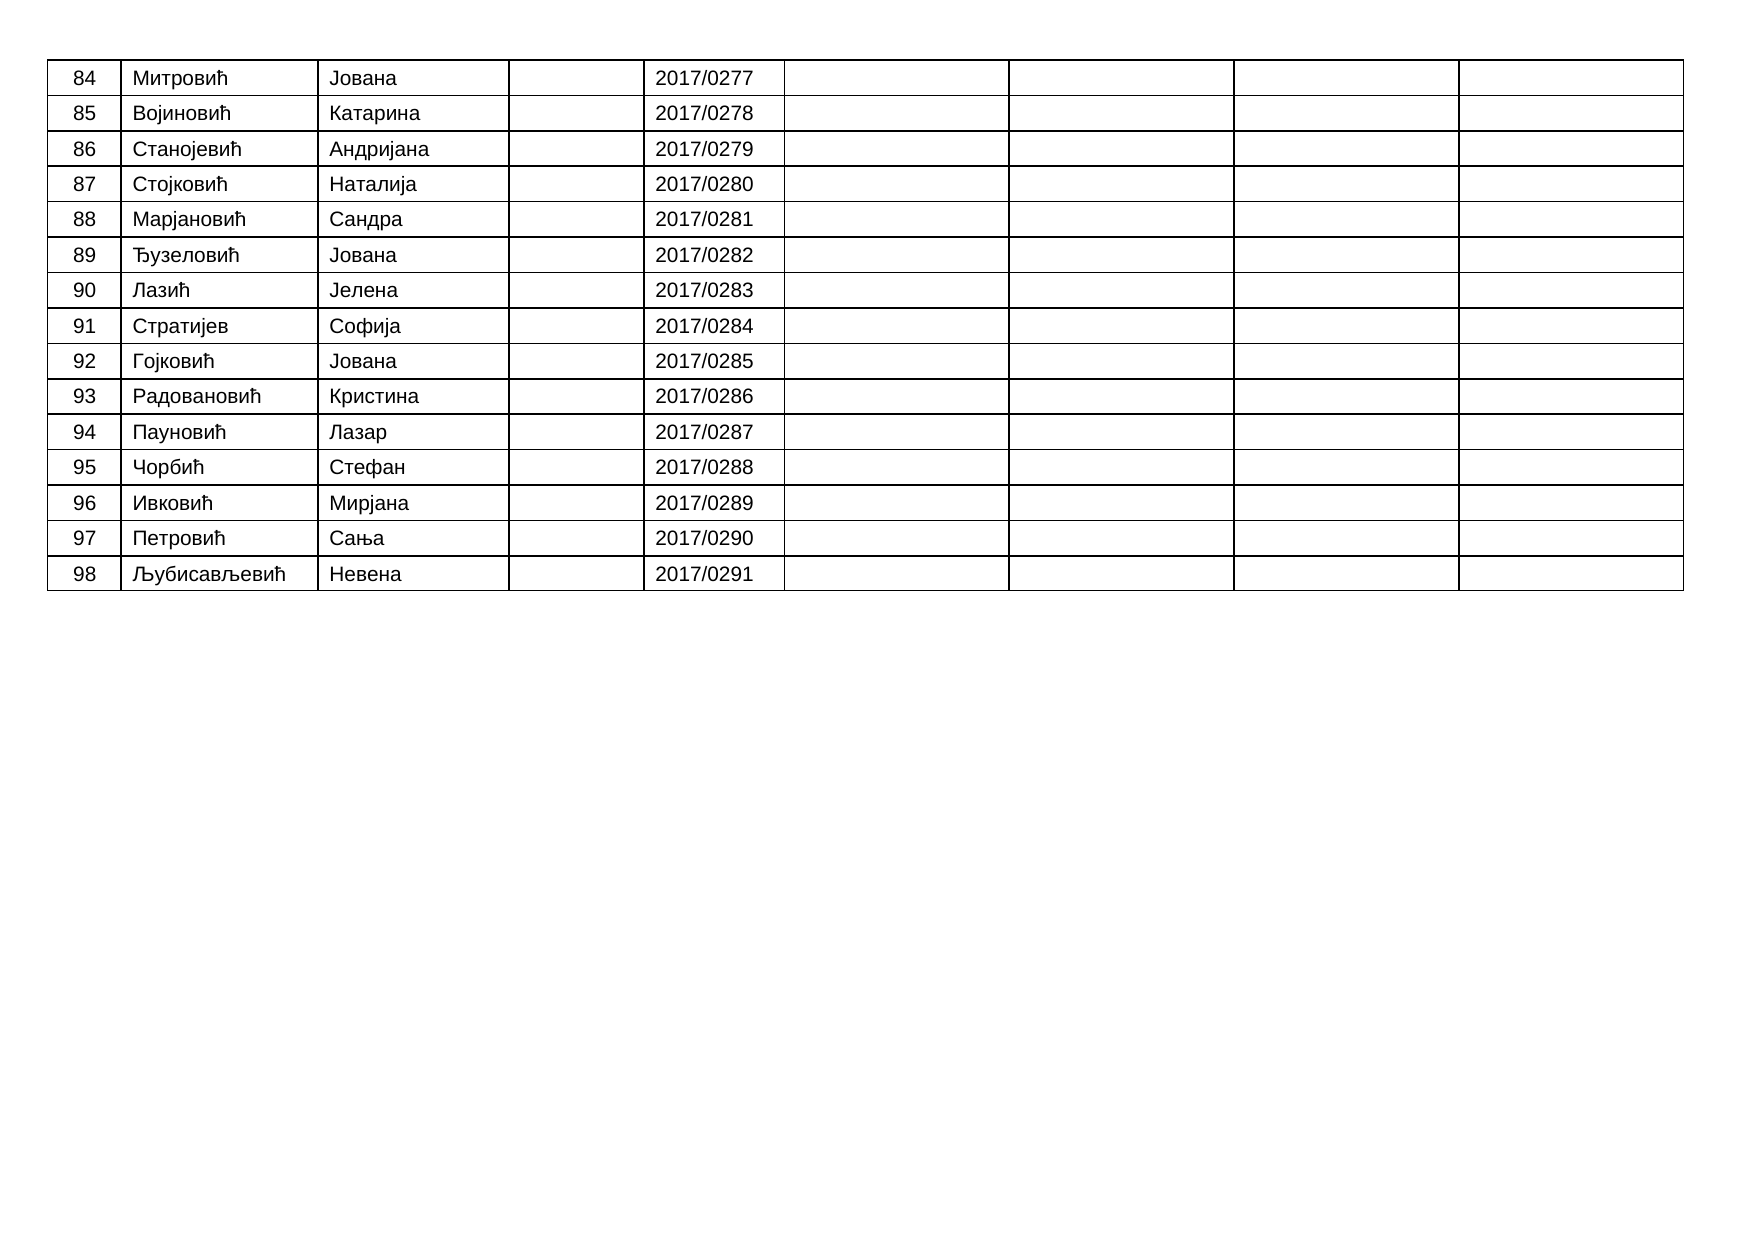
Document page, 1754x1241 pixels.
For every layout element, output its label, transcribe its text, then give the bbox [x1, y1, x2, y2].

table_cell Софија [319, 309, 508, 342]
table_cell [1010, 380, 1233, 413]
table_cell 2017/0291 [645, 557, 784, 590]
table_cell [1460, 450, 1683, 484]
table_cell [785, 309, 1008, 342]
table_cell Војиновић [122, 96, 317, 130]
table_cell [1460, 238, 1683, 272]
table_cell Стојковић [122, 167, 317, 201]
table_cell [1460, 273, 1683, 307]
table_cell 2017/0288 [645, 450, 784, 484]
table_cell [510, 167, 643, 201]
table_cell [1460, 61, 1683, 94]
table_cell 90 [48, 273, 120, 307]
table_cell [1235, 309, 1458, 342]
table_cell [785, 486, 1008, 519]
table_cell [510, 486, 643, 519]
table_cell 93 [48, 380, 120, 413]
table_cell Љубисављевић [122, 557, 317, 590]
table_cell Лазић [122, 273, 317, 307]
table_cell 98 [48, 557, 120, 590]
table_cell [1010, 557, 1233, 590]
table_cell [1460, 309, 1683, 342]
table_cell [510, 380, 643, 413]
table_cell 97 [48, 521, 120, 555]
table_cell 2017/0282 [645, 238, 784, 272]
table_cell [510, 96, 643, 130]
table_cell 2017/0277 [645, 61, 784, 94]
table_cell [1235, 132, 1458, 165]
table_cell 2017/0289 [645, 486, 784, 519]
table_cell [1010, 450, 1233, 484]
table_cell [1460, 167, 1683, 201]
table_cell 2017/0290 [645, 521, 784, 555]
table_cell Наталија [319, 167, 508, 201]
table_cell [1235, 415, 1458, 449]
table_cell [1010, 96, 1233, 130]
table_cell 91 [48, 309, 120, 342]
table_cell 86 [48, 132, 120, 165]
table_cell Јелена [319, 273, 508, 307]
table_cell Невена [319, 557, 508, 590]
table_cell [1010, 415, 1233, 449]
table_cell 2017/0278 [645, 96, 784, 130]
table_cell 2017/0281 [645, 202, 784, 236]
table_cell [510, 450, 643, 484]
table_cell [1235, 486, 1458, 519]
table_cell 85 [48, 96, 120, 130]
table_cell [1460, 415, 1683, 449]
table_cell Јована [319, 344, 508, 378]
table_cell Мирјана [319, 486, 508, 519]
table_cell [785, 167, 1008, 201]
table_cell [1460, 202, 1683, 236]
table_cell Сања [319, 521, 508, 555]
table_cell [1010, 521, 1233, 555]
table_cell 84 [48, 61, 120, 94]
table_cell [1010, 344, 1233, 378]
table_cell [1460, 557, 1683, 590]
table_cell [1010, 238, 1233, 272]
table_cell 92 [48, 344, 120, 378]
table_cell 87 [48, 167, 120, 201]
table_cell [1235, 273, 1458, 307]
table_cell [1235, 167, 1458, 201]
table_cell [785, 96, 1008, 130]
table_cell [510, 344, 643, 378]
table_cell Стратијев [122, 309, 317, 342]
table_cell [1235, 380, 1458, 413]
table_cell [1460, 96, 1683, 130]
table_cell Сандра [319, 202, 508, 236]
table_cell [510, 202, 643, 236]
table_cell [1460, 380, 1683, 413]
table_cell [1010, 202, 1233, 236]
table_cell [1235, 96, 1458, 130]
table_cell [785, 380, 1008, 413]
table_cell Петровић [122, 521, 317, 555]
table_cell Јована [319, 61, 508, 94]
table_cell [785, 273, 1008, 307]
table_cell 2017/0285 [645, 344, 784, 378]
table_cell 89 [48, 238, 120, 272]
table_cell [1010, 486, 1233, 519]
table_cell 2017/0279 [645, 132, 784, 165]
table_cell [785, 521, 1008, 555]
table_cell 2017/0287 [645, 415, 784, 449]
table_cell Митровић [122, 61, 317, 94]
table_cell 2017/0284 [645, 309, 784, 342]
table_cell Ивковић [122, 486, 317, 519]
table_cell [510, 238, 643, 272]
table_cell [785, 61, 1008, 94]
table_cell [1235, 557, 1458, 590]
table_cell 95 [48, 450, 120, 484]
table_cell [1010, 167, 1233, 201]
table_cell 88 [48, 202, 120, 236]
table_cell [510, 521, 643, 555]
table_cell [1010, 273, 1233, 307]
table_cell Чорбић [122, 450, 317, 484]
table_cell [785, 132, 1008, 165]
table_cell [1460, 486, 1683, 519]
table_cell [785, 344, 1008, 378]
table_cell Андријана [319, 132, 508, 165]
table_cell 2017/0283 [645, 273, 784, 307]
table_cell [510, 309, 643, 342]
table_cell [1460, 344, 1683, 378]
table_cell Ђузеловић [122, 238, 317, 272]
table_cell Стефан [319, 450, 508, 484]
table_cell Станојевић [122, 132, 317, 165]
table_cell [785, 202, 1008, 236]
table_cell [1460, 521, 1683, 555]
table_cell [785, 557, 1008, 590]
table_cell Јована [319, 238, 508, 272]
table_cell [510, 415, 643, 449]
table_cell Радовановић [122, 380, 317, 413]
table_cell [510, 132, 643, 165]
table_cell 2017/0286 [645, 380, 784, 413]
table_cell [1235, 61, 1458, 94]
table_cell [1235, 238, 1458, 272]
table_cell [1235, 202, 1458, 236]
table_cell Марјановић [122, 202, 317, 236]
table_cell [1010, 309, 1233, 342]
table_cell [1010, 132, 1233, 165]
table_cell Пауновић [122, 415, 317, 449]
table_cell [1010, 61, 1233, 94]
table_cell Лазар [319, 415, 508, 449]
table_cell [785, 450, 1008, 484]
table_cell Катарина [319, 96, 508, 130]
table_cell [510, 557, 643, 590]
table_cell 2017/0280 [645, 167, 784, 201]
table_cell Кристина [319, 380, 508, 413]
table_cell [785, 238, 1008, 272]
table_cell [1235, 344, 1458, 378]
table_cell [1235, 450, 1458, 484]
table_cell [510, 61, 643, 94]
table_cell [785, 415, 1008, 449]
table_cell [510, 273, 643, 307]
table_cell [1460, 132, 1683, 165]
table_cell [1235, 521, 1458, 555]
table_cell Гојковић [122, 344, 317, 378]
table_cell 96 [48, 486, 120, 519]
table_cell 94 [48, 415, 120, 449]
